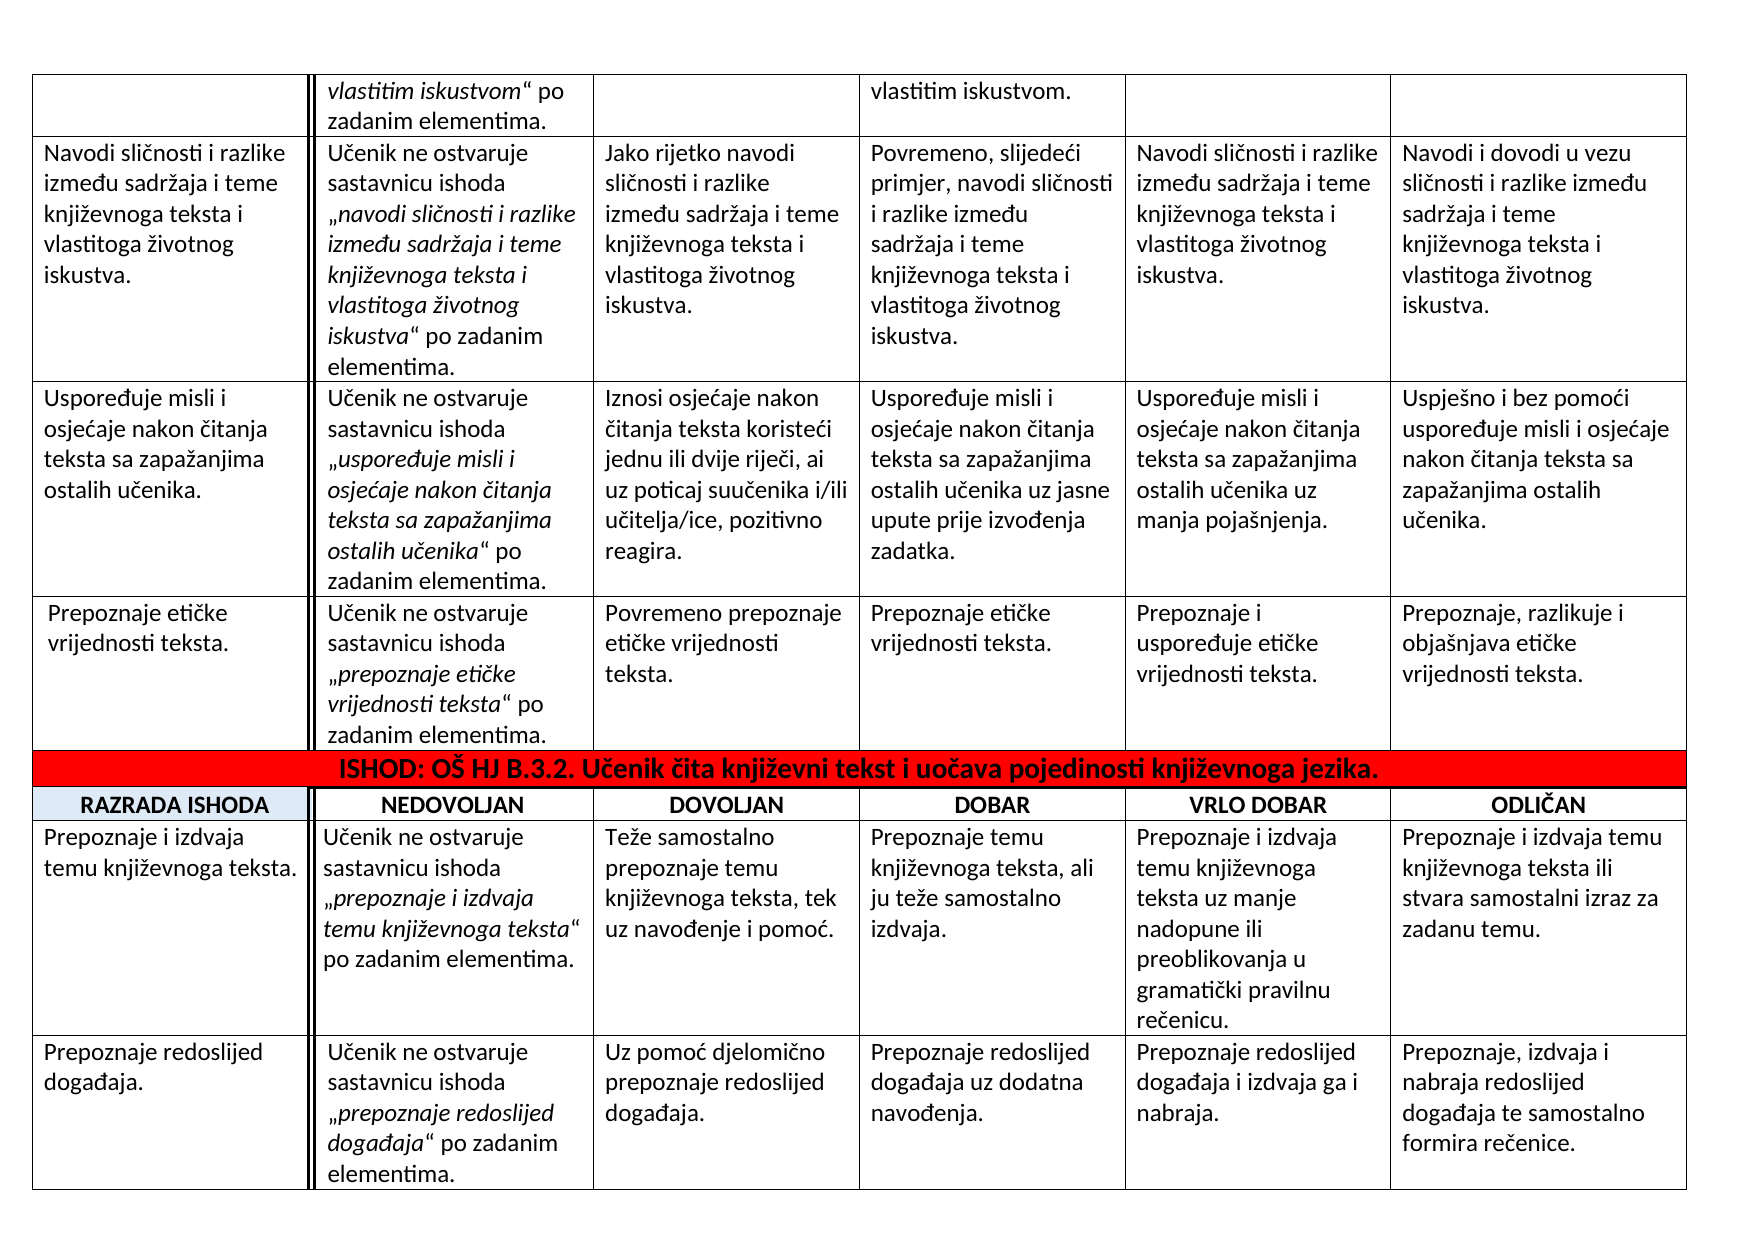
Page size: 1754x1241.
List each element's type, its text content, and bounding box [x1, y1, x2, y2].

table_cell ODLIČAN [1391, 789, 1686, 820]
table_cell Navodi sličnosti i razlike između sadržaja i teme književnoga teksta i vlastitoga životnog iskustva. [33, 137, 307, 381]
table_cell RAZRADA ISHODA [33, 787, 307, 820]
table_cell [594, 75, 859, 136]
table_cell Prepoznaje, razlikuje i objašnjava etičke vrijednosti teksta. [1391, 597, 1686, 749]
table_cell Prepoznaje i izdvaja temu književnoga teksta ili stvara samostalni izraz za zadanu temu. [1391, 821, 1686, 1035]
table_cell Prepoznaje i uspoređuje etičke vrijednosti teksta. [1126, 597, 1390, 749]
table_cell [1126, 75, 1390, 136]
table_cell Navodi i dovodi u vezu sličnosti i razlike između sadržaja i teme književnoga teksta i vlastitoga životnog iskustva. [1391, 137, 1686, 381]
table_cell Navodi sličnosti i razlike između sadržaja i teme književnoga teksta i vlastitoga životnog iskustva. [1126, 137, 1390, 381]
table_cell Učenik ne ostvaruje sastavnicu ishoda „prepoznaje etičke vrijednosti teksta“ po zadanim elementima. [316, 597, 593, 749]
table_cell Učenik ne ostvaruje sastavnicu ishoda „prepoznaje redoslijed događaja“ po zadanim elementima. [316, 1036, 593, 1189]
table_cell Jako rijetko navodi sličnosti i razlike između sadržaja i teme književnoga teksta i vlastitoga životnog iskustva. [594, 137, 859, 381]
table_cell Prepoznaje i izdvaja temu književnoga teksta uz manje nadopune ili preoblikovanja u gramatički pravilnu rečenicu. [1126, 821, 1390, 1035]
table_cell Uspješno i bez pomoći uspoređuje misli i osjećaje nakon čitanja teksta sa zapažanjima ostalih učenika. [1391, 382, 1686, 596]
table_cell Uspoređuje misli i osjećaje nakon čitanja teksta sa zapažanjima ostalih učenika uz manja pojašnjenja. [1126, 382, 1390, 596]
table_cell Prepoznaje redoslijed događaja uz dodatna navođenja. [860, 1036, 1125, 1189]
table_cell Uspoređuje misli i osjećaje nakon čitanja teksta sa zapažanjima ostalih učenika uz jasne upute prije izvođenja zadatka. [860, 382, 1125, 596]
table_cell VRLO DOBAR [1126, 789, 1390, 820]
table_cell Prepoznaje redoslijed događaja i izdvaja ga i nabraja. [1126, 1036, 1390, 1189]
table_cell Prepoznaje redoslijed događaja. [33, 1036, 307, 1189]
table_cell DOVOLJAN [594, 789, 859, 820]
table_cell DOBAR [860, 789, 1125, 820]
table_cell Prepoznaje, izdvaja i nabraja redoslijed događaja te samostalno formira rečenice. [1391, 1036, 1686, 1189]
table_cell Učenik ne ostvaruje sastavnicu ishoda „prepoznaje i izdvaja temu književnoga teksta“ po zadanim elementima. [316, 821, 593, 1035]
table_cell Uz pomoć djelomično prepoznaje redoslijed događaja. [594, 1036, 859, 1189]
table_cell Učenik ne ostvaruje sastavnicu ishoda „navodi sličnosti i razlike između sadržaja i teme književnoga teksta i vlastitoga životnog iskustva“ po zadanim elementima. [316, 137, 593, 381]
table_cell Učenik ne ostvaruje sastavnicu ishoda „uspoređuje misli i osjećaje nakon čitanja teksta sa zapažanjima ostalih učenika“ po zadanim elementima. [316, 382, 593, 596]
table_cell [1391, 75, 1686, 136]
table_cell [33, 75, 307, 136]
table_cell Prepoznaje i izdvaja temu književnoga teksta. [33, 821, 307, 1035]
table_cell Povremeno prepoznaje etičke vrijednosti teksta. [594, 597, 859, 749]
table_cell Prepoznaje temu književnoga teksta, ali ju teže samostalno izdvaja. [860, 821, 1125, 1035]
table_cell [316, 75, 593, 136]
table_cell Prepoznaje etičke vrijednosti teksta. [33, 597, 307, 749]
table_cell NEDOVOLJAN [316, 789, 593, 820]
table_cell Teže samostalno prepoznaje temu književnoga teksta, tek uz navođenje i pomoć. [594, 821, 859, 1035]
table_cell Prepoznaje etičke vrijednosti teksta. [860, 597, 1125, 749]
table_cell Uspoređuje misli i osjećaje nakon čitanja teksta sa zapažanjima ostalih učenika. [33, 382, 307, 596]
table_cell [860, 75, 1125, 136]
table_cell Povremeno, slijedeći primjer, navodi sličnosti i razlike između sadržaja i teme književnoga teksta i vlastitoga životnog iskustva. [860, 137, 1125, 381]
table_cell ISHOD: OŠ HJ B.3.2. Učenik čita književni tekst i uočava pojedinosti književnoga jezika. [33, 751, 1686, 786]
table_cell Iznosi osjećaje nakon čitanja teksta koristeći jednu ili dvije riječi, ai uz poticaj suučenika i/ili učitelja/ice, pozitivno reagira. [594, 382, 859, 596]
